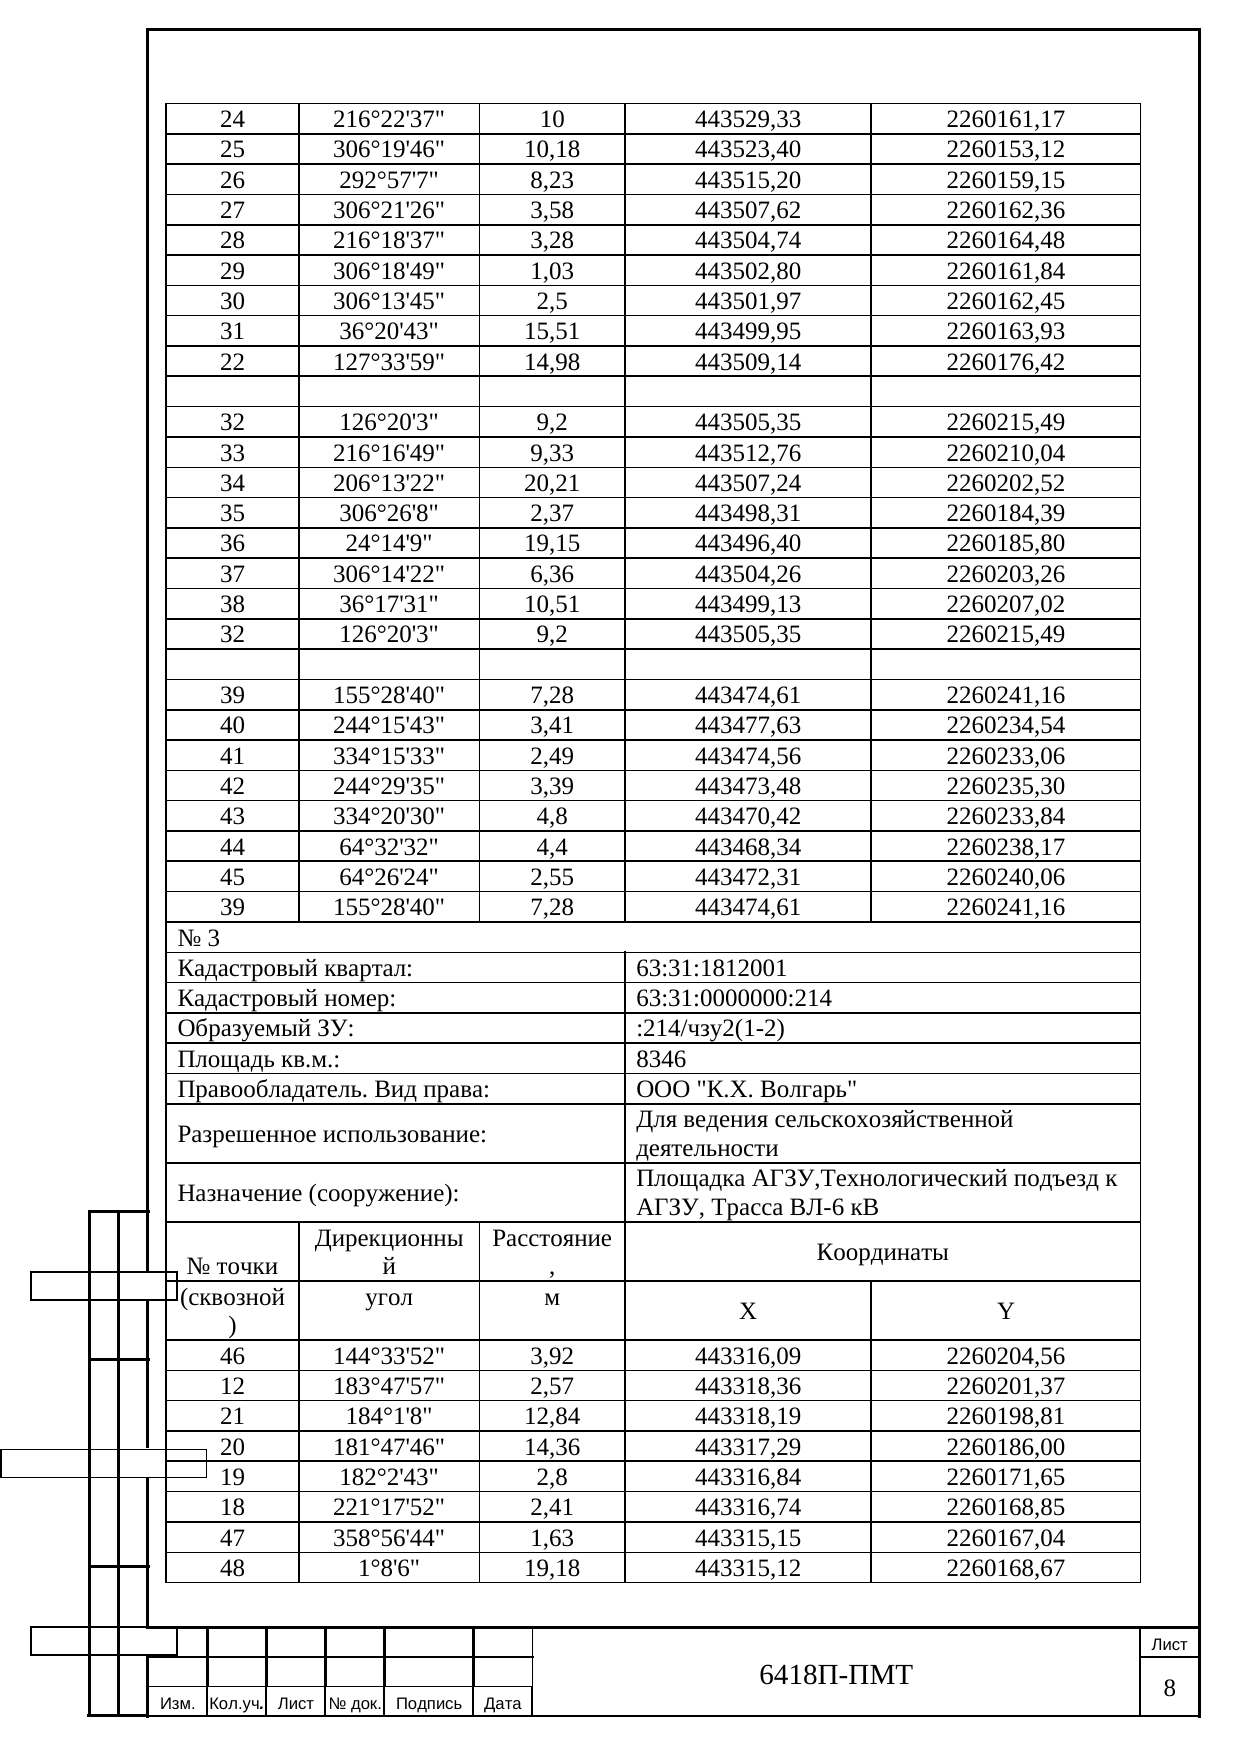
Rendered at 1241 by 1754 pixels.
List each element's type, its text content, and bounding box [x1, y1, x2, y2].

table_cell 2260171,65 [872, 1462, 1140, 1491]
table_cell угол [300, 1282, 479, 1339]
table_cell 2260159,15 [872, 165, 1140, 193]
table_cell 3,58 [480, 195, 624, 224]
table_cell 19,15 [480, 529, 624, 557]
table_cell 32 [167, 620, 298, 648]
table_cell 15,51 [480, 316, 624, 345]
table_cell 2260241,16 [872, 892, 1140, 921]
table_cell 443474,61 [626, 892, 870, 921]
table_cell [300, 377, 479, 406]
table_cell 10,18 [480, 135, 624, 163]
table_cell 2260168,67 [872, 1553, 1140, 1582]
table_cell 1,03 [480, 256, 624, 284]
table_cell 334°20'30" [300, 801, 479, 830]
table_cell 20 [167, 1432, 298, 1460]
table_cell 2260215,49 [872, 407, 1140, 436]
table_cell ООО "К.Х. Волгарь" [626, 1074, 1140, 1103]
table_cell 184°1'8" [300, 1401, 479, 1430]
table_cell 306°18'49" [300, 256, 479, 284]
table_cell 39 [167, 892, 298, 921]
table_cell 2,41 [480, 1492, 624, 1521]
table_cell 19,18 [480, 1553, 624, 1582]
table_cell 2260176,42 [872, 347, 1140, 375]
table_cell 4,8 [480, 801, 624, 830]
table_cell 443512,76 [626, 438, 870, 466]
table_cell 12 [167, 1371, 298, 1400]
table_cell 29 [167, 256, 298, 284]
table_cell 39 [167, 680, 298, 709]
table_cell 42 [167, 771, 298, 800]
table_cell 64°26'24" [300, 862, 479, 891]
table_cell 2260202,52 [872, 468, 1140, 497]
table_cell 9,33 [480, 438, 624, 466]
table_cell 443504,74 [626, 226, 870, 254]
table_cell 1,63 [480, 1523, 624, 1551]
table_cell 3,41 [480, 711, 624, 739]
table_cell 2260185,80 [872, 529, 1140, 557]
table_cell № точки [167, 1223, 298, 1280]
table_cell 2260241,16 [872, 680, 1140, 709]
table_cell 34 [167, 468, 298, 497]
table_cell 443502,80 [626, 256, 870, 284]
table_cell 10 [480, 104, 624, 133]
table_cell 63:31:0000000:214 [626, 983, 1140, 1012]
table_cell 2260240,06 [872, 862, 1140, 891]
table_cell 8,23 [480, 165, 624, 193]
table_cell 2260203,26 [872, 559, 1140, 588]
table_cell 443474,56 [626, 741, 870, 769]
table_cell 25 [167, 135, 298, 163]
table_cell 10,51 [480, 589, 624, 618]
table_cell 36°20'43" [300, 316, 479, 345]
table_cell 443509,14 [626, 347, 870, 375]
table_cell [872, 377, 1140, 406]
table_cell Разрешенное использование: [167, 1105, 624, 1162]
table_cell 443499,95 [626, 316, 870, 345]
table_cell 9,2 [480, 620, 624, 648]
table_cell 63:31:1812001 [626, 953, 1140, 982]
table_cell 2260162,36 [872, 195, 1140, 224]
table_cell 443315,12 [626, 1553, 870, 1582]
table_cell 2,37 [480, 498, 624, 527]
table_cell Кадастровый номер: [167, 983, 624, 1012]
table_cell 2,55 [480, 862, 624, 891]
table_cell [480, 377, 624, 406]
table_cell 216°22'37" [300, 104, 479, 133]
table_cell 443318,36 [626, 1371, 870, 1400]
table_cell 20,21 [480, 468, 624, 497]
table_cell 28 [167, 226, 298, 254]
table_cell 127°33'59" [300, 347, 479, 375]
table_cell 443507,62 [626, 195, 870, 224]
table_cell Кадастровый квартал: [167, 953, 624, 982]
table_cell 183°47'57" [300, 1371, 479, 1400]
table_cell 2260204,56 [872, 1341, 1140, 1369]
table_cell 443473,48 [626, 771, 870, 800]
table_cell [480, 650, 624, 678]
table_cell 2,57 [480, 1371, 624, 1400]
table_cell 2260207,02 [872, 589, 1140, 618]
table_cell 24 [167, 104, 298, 133]
table_cell 443501,97 [626, 286, 870, 315]
table_cell 46 [167, 1341, 298, 1369]
table_cell 33 [167, 438, 298, 466]
table_cell № 3 [167, 923, 1140, 951]
table_cell 2260233,06 [872, 741, 1140, 769]
table_cell 144°33'52" [300, 1341, 479, 1369]
table_cell 358°56'44" [300, 1523, 479, 1551]
table_cell 2260234,54 [872, 711, 1140, 739]
table_cell :214/чзу2(1-2) [626, 1014, 1140, 1042]
table_cell 2260210,04 [872, 438, 1140, 466]
table_cell 2260161,84 [872, 256, 1140, 284]
table_cell 26 [167, 165, 298, 193]
table_cell 2260153,12 [872, 135, 1140, 163]
table_cell 3,28 [480, 226, 624, 254]
table_cell 443515,20 [626, 165, 870, 193]
table_cell 244°29'35" [300, 771, 479, 800]
table_cell 44 [167, 832, 298, 860]
table_cell 43 [167, 801, 298, 830]
table_cell 48 [167, 1553, 298, 1582]
table_cell 2260184,39 [872, 498, 1140, 527]
table_cell Правообладатель. Вид права: [167, 1074, 624, 1103]
table_cell 6,36 [480, 559, 624, 588]
table_cell 443504,26 [626, 559, 870, 588]
table_cell [300, 650, 479, 678]
table_cell 47 [167, 1523, 298, 1551]
table_cell 2260233,84 [872, 801, 1140, 830]
table_cell 221°17'52" [300, 1492, 479, 1521]
table_cell 443468,34 [626, 832, 870, 860]
table_cell 2260201,37 [872, 1371, 1140, 1400]
table_cell 45 [167, 862, 298, 891]
table_cell 2260164,48 [872, 226, 1140, 254]
table_cell 443316,74 [626, 1492, 870, 1521]
table_cell 443498,31 [626, 498, 870, 527]
table_cell 443470,42 [626, 801, 870, 830]
table_cell 2260238,17 [872, 832, 1140, 860]
table_cell Для ведения сельскохозяйственной деятельности [626, 1105, 1140, 1162]
table_cell 2,5 [480, 286, 624, 315]
table_cell Площадка АГЗУ,Технологический подъезд к АГЗУ, Трасса ВЛ-6 кВ [626, 1164, 1140, 1221]
table_cell 36 [167, 529, 298, 557]
table_cell Площадь кв.м.: [167, 1044, 624, 1073]
table_cell [167, 377, 298, 406]
table_cell 7,28 [480, 892, 624, 921]
table_cell 2260167,04 [872, 1523, 1140, 1551]
table_cell 3,92 [480, 1341, 624, 1369]
table_cell 306°14'22" [300, 559, 479, 588]
table_cell 14,98 [480, 347, 624, 375]
table_cell 216°16'49" [300, 438, 479, 466]
table_cell 31 [167, 316, 298, 345]
table_cell 443507,24 [626, 468, 870, 497]
table_cell 32 [167, 407, 298, 436]
table_cell 2260215,49 [872, 620, 1140, 648]
table_cell 22 [167, 347, 298, 375]
table_cell 2260198,81 [872, 1401, 1140, 1430]
table_cell 244°15'43" [300, 711, 479, 739]
table_cell Образуемый ЗУ: [167, 1014, 624, 1042]
table_cell 443505,35 [626, 407, 870, 436]
table_cell 36°17'31" [300, 589, 479, 618]
table_cell 3,39 [480, 771, 624, 800]
table_cell 443316,09 [626, 1341, 870, 1369]
table_cell 443505,35 [626, 620, 870, 648]
table_cell 306°21'26" [300, 195, 479, 224]
table_cell 216°18'37" [300, 226, 479, 254]
table_cell 181°47'46" [300, 1432, 479, 1460]
table_cell 155°28'40" [300, 892, 479, 921]
table_cell 9,2 [480, 407, 624, 436]
table_cell 2,49 [480, 741, 624, 769]
table_cell 19 [167, 1462, 298, 1491]
table_cell 35 [167, 498, 298, 527]
table_cell 2260235,30 [872, 771, 1140, 800]
table_cell 7,28 [480, 680, 624, 709]
table_cell 334°15'33" [300, 741, 479, 769]
table_cell 306°19'46" [300, 135, 479, 163]
table_cell 443318,19 [626, 1401, 870, 1430]
table_cell 2260161,17 [872, 104, 1140, 133]
table_cell 2260186,00 [872, 1432, 1140, 1460]
table_cell 126°20'3" [300, 407, 479, 436]
table_cell 443474,61 [626, 680, 870, 709]
table_cell 18 [167, 1492, 298, 1521]
table_cell 306°13'45" [300, 286, 479, 315]
table_cell X [626, 1282, 870, 1339]
table_cell 443317,29 [626, 1432, 870, 1460]
table_cell 41 [167, 741, 298, 769]
table_cell Расстояние, [480, 1223, 624, 1280]
table_cell 443316,84 [626, 1462, 870, 1491]
table_cell 206°13'22" [300, 468, 479, 497]
table_cell 40 [167, 711, 298, 739]
table_cell Назначение (сооружение): [167, 1164, 624, 1221]
table_cell 8346 [626, 1044, 1140, 1073]
table_cell 443315,15 [626, 1523, 870, 1551]
table_cell Координаты [626, 1223, 1140, 1280]
table_cell 443529,33 [626, 104, 870, 133]
table_cell 1°8'6" [300, 1553, 479, 1582]
table_cell 2260163,93 [872, 316, 1140, 345]
table_cell 2260162,45 [872, 286, 1140, 315]
table_cell м [480, 1282, 624, 1339]
table_cell 24°14'9" [300, 529, 479, 557]
table_cell 126°20'3" [300, 620, 479, 648]
table_cell 306°26'8" [300, 498, 479, 527]
table_cell 14,36 [480, 1432, 624, 1460]
table_cell 37 [167, 559, 298, 588]
table_cell 443496,40 [626, 529, 870, 557]
table_cell 443472,31 [626, 862, 870, 891]
table_cell 38 [167, 589, 298, 618]
table_cell 292°57'7" [300, 165, 479, 193]
table_cell 182°2'43" [300, 1462, 479, 1491]
table_cell Дирекционный [300, 1223, 479, 1280]
table_cell 2260168,85 [872, 1492, 1140, 1521]
table_cell 443523,40 [626, 135, 870, 163]
table_cell 30 [167, 286, 298, 315]
table_cell 27 [167, 195, 298, 224]
table_cell 12,84 [480, 1401, 624, 1430]
table_cell 21 [167, 1401, 298, 1430]
table_cell 443499,13 [626, 589, 870, 618]
table_cell [626, 650, 870, 678]
table_cell 155°28'40" [300, 680, 479, 709]
table_cell [872, 650, 1140, 678]
table_cell Y [872, 1282, 1140, 1339]
table_cell 443477,63 [626, 711, 870, 739]
table_cell 4,4 [480, 832, 624, 860]
table_cell 64°32'32" [300, 832, 479, 860]
table_cell [167, 650, 298, 678]
table_cell 2,8 [480, 1462, 624, 1491]
table_cell (сквозной) [167, 1282, 298, 1339]
table_cell [626, 377, 870, 406]
